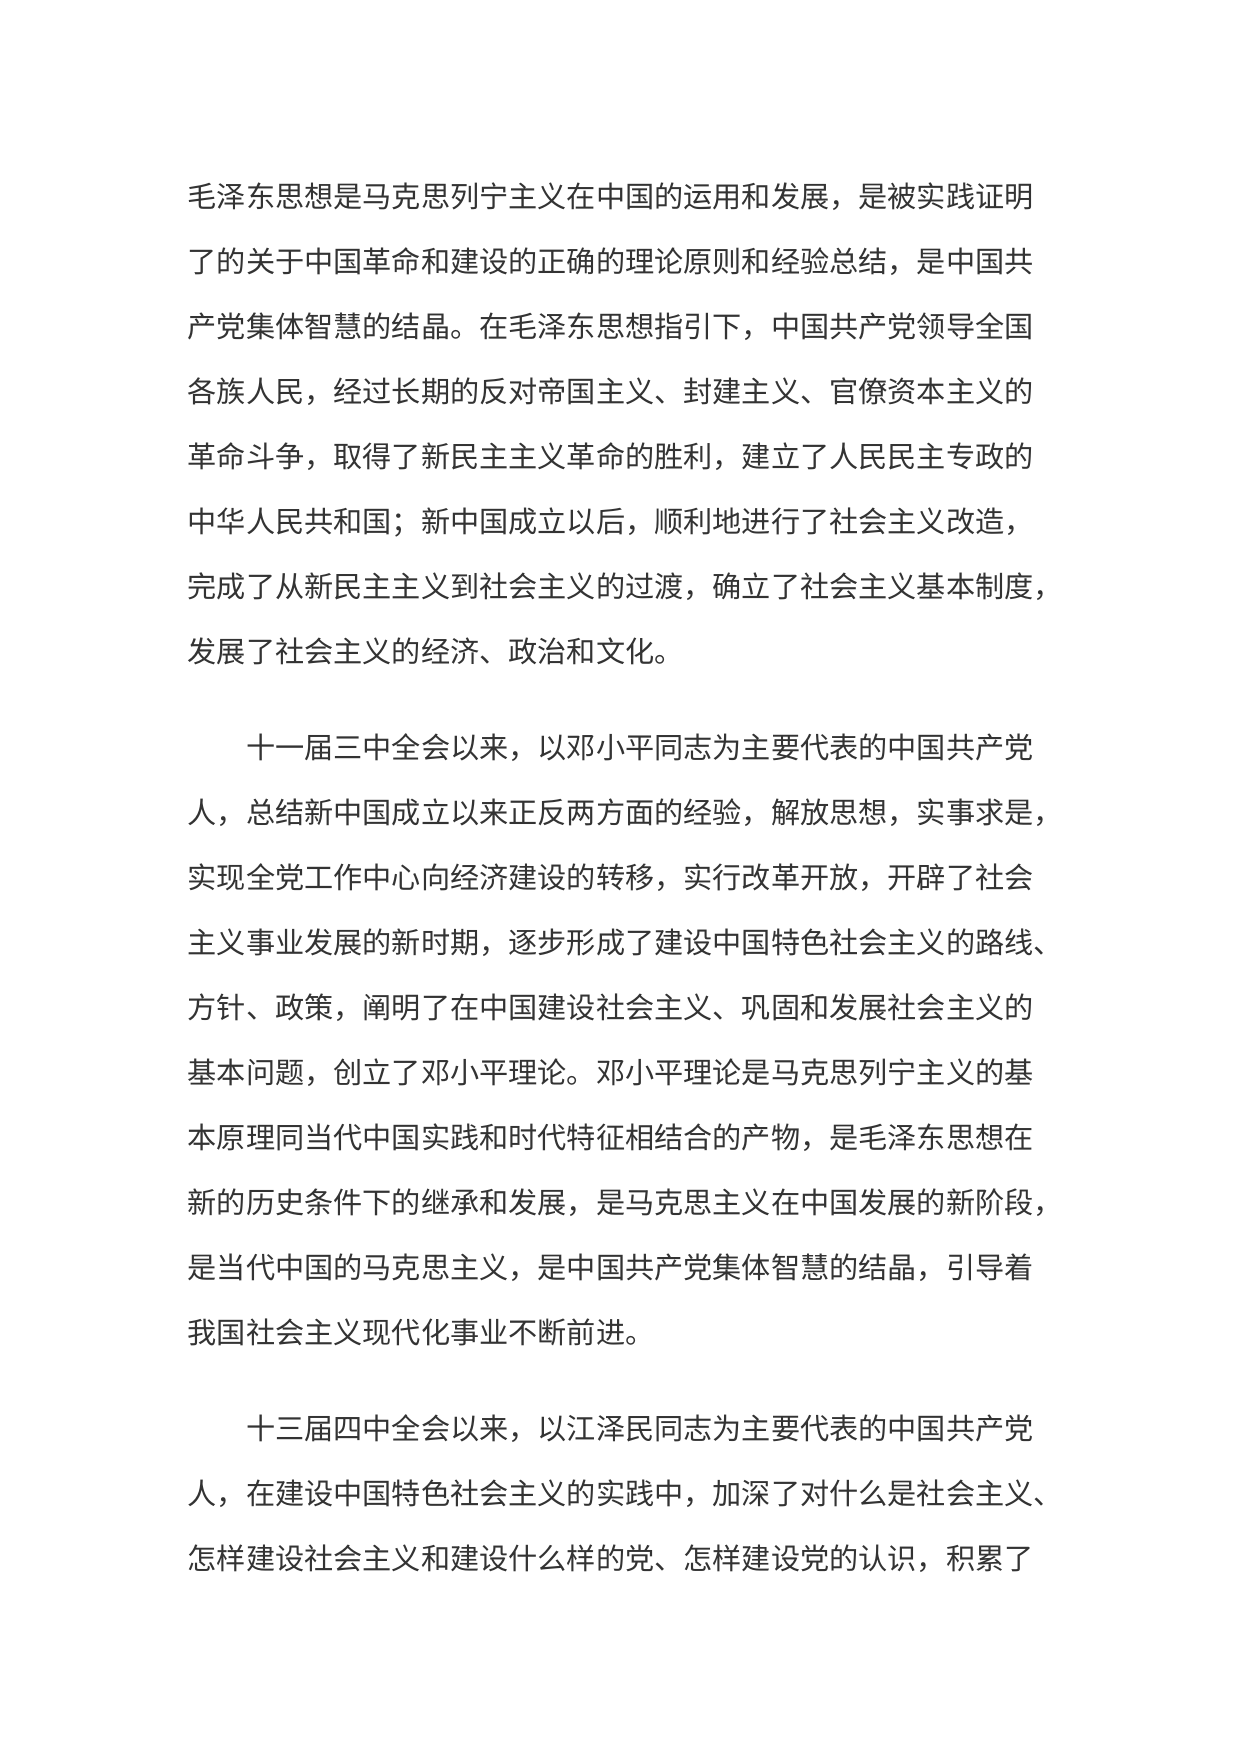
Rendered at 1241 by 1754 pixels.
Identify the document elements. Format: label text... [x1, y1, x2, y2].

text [187, 1394, 1053, 1589]
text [187, 162, 1053, 682]
text 十一届三中全会以来，以邓小平同志为主要代表的中国共产党人，总结新中国成立以来正反两方面的经验，解放思想，实事求是，实现全党工作中心向经济建设的转移，实行改革开放，开辟了社会主义事业发展的新时期，逐步形成了建设中国特色社会主义的路线、方针、政策，阐明了在中国建设社会主义、巩固和发展社会主义的基本问题，创立了邓小平理论。邓小平理论是马克思列宁主义的基本原理同当代中国实践和时代特征相结合的产物，是毛泽东思想在新的历史条件下的继承和发展，是马克思主义在中国发展的新阶段，是当代中国的马克思主义，是中国共产党集体智慧的结晶，引导着我国社会主义现代化事业不断前进。 [187, 713, 1053, 1363]
